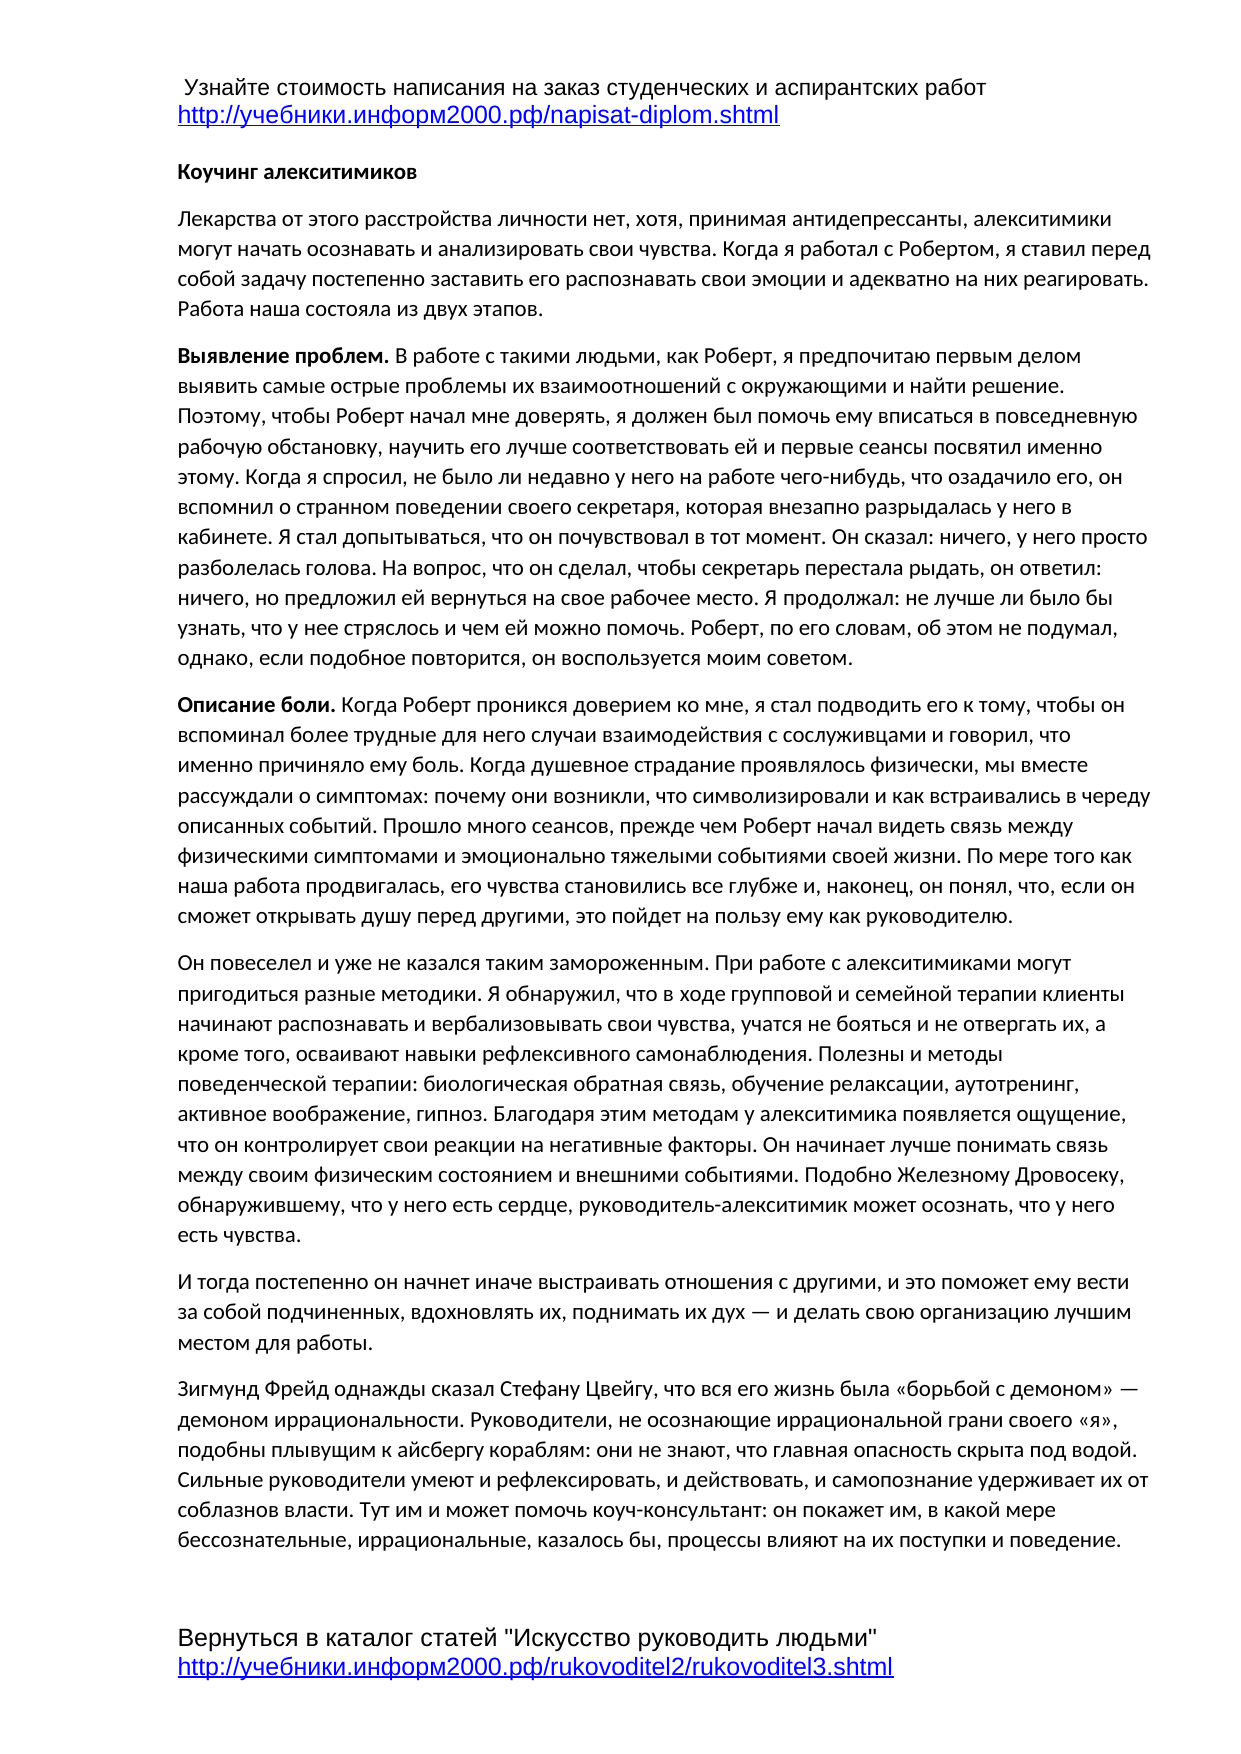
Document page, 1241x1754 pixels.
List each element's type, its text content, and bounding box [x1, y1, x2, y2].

text Описание боли. Когда Роберт проникся доверием ко мне, я стал подводить его к тому, чтобы он вспоминал более трудные для него случаи взаимодействия с сослуживцами и говорил, что именно причиняло ему боль. Когда душевное страдание проявлялось физически, мы вместе рассуждали о симптомах: почему они возникли, что символизировали и как встраивались в череду описанных событий. Прошло много сеансов, прежде чем Роберт начал видеть связь между физическими симптомами и эмоционально тяжелыми событиями своей жизни. По мере того как наша работа продвигалась, его чувства становились все глубже и, наконец, он понял, что, если он сможет открывать душу перед другими, это пойдет на пользу ему как руководителю. [177, 690, 1152, 930]
text И тогда постепенно он начнет иначе выстраивать отношения с другими, и это поможет ему вести за собой подчиненных, вдохновлять их, поднимать их дух — и делать свою организацию лучшим местом для работы. [177, 1267, 1152, 1356]
text Он повеселел и уже не казался таким замороженным. При работе с алекситимиками могут пригодиться разные методики. Я обнаружил, что в ходе групповой и семейной терапии клиенты начинают распознавать и вербализовывать свои чувства, учатся не бояться и не отвергать их, а кроме того, осваивают навыки рефлексивного самонаблюдения. Полезны и методы поведенческой терапии: биологическая обратная связь, обучение релаксации, аутотренинг, активное воображение, гипноз. Благодаря этим методам у алекситимика появляется ощущение, что он контролирует свои реакции на негативные факторы. Он начинает лучше понимать связь между своим физическим состоянием и внешними событиями. Подобно Железному Дровосеку, обнаружившему, что у него есть сердце, руководитель-алекситимик может осознать, что у него есть чувства. [177, 948, 1152, 1248]
text Зигмунд Фрейд однажды сказал Стефану Цвейгу, что вся его жизнь была «борьбой с демоном» — демоном иррациональности. Руководители, не осознающие иррациональной грани своего «я», подобны плывущим к айсбергу кораблям: они не знают, что главная опасность скрыта под водой. Сильные руководители умеют и рефлексировать, и действовать, и самопознание удерживает их от соблазнов власти. Тут им и может помочь коуч-консультант: он покажет им, в какой мере бессознательные, иррациональные, казалось бы, процессы влияют на их поступки и поведение. [177, 1374, 1152, 1554]
text Выявление проблем. В работе с такими людьми, как Роберт, я предпочитаю первым делом выявить самые острые проблемы их взаимоотношений с окружающими и найти решение. Поэтому, чтобы Роберт начал мне доверять, я должен был помочь ему вписаться в повседневную рабочую обстановку, научить его лучше соответствовать ей и первые сеансы посвятил именно этому. Когда я спросил, не было ли недавно у него на работе чего-нибудь, что озадачило его, он вспомнил о странном поведении своего секретаря, которая внезапно разрыдалась у него в кабинете. Я стал допытываться, что он почувствовал в тот момент. Он сказал: ничего, у него просто разболелась голова. На вопрос, что он сделал, чтобы секретарь перестала рыдать, он ответил: ничего, но предложил ей вернуться на свое рабочее место. Я продолжал: не лучше ли было бы узнать, что у нее стряслось и чем ей можно помочь. Роберт, по его словам, об этом не подумал, однако, если подобное повторится, он воспользуется моим советом. [177, 341, 1152, 671]
text Коучинг алекситимиков [177, 157, 1152, 185]
text Лекарства от этого расстройства личности нет, хотя, принимая антидепрессанты, алекситимики могут начать осознавать и анализировать свои чувства. Когда я работал с Робертом, я ставил перед собой задачу постепенно заставить его распознавать свои эмоции и адекватно на них реагировать. Работа наша состояла из двух этапов. [177, 204, 1152, 322]
